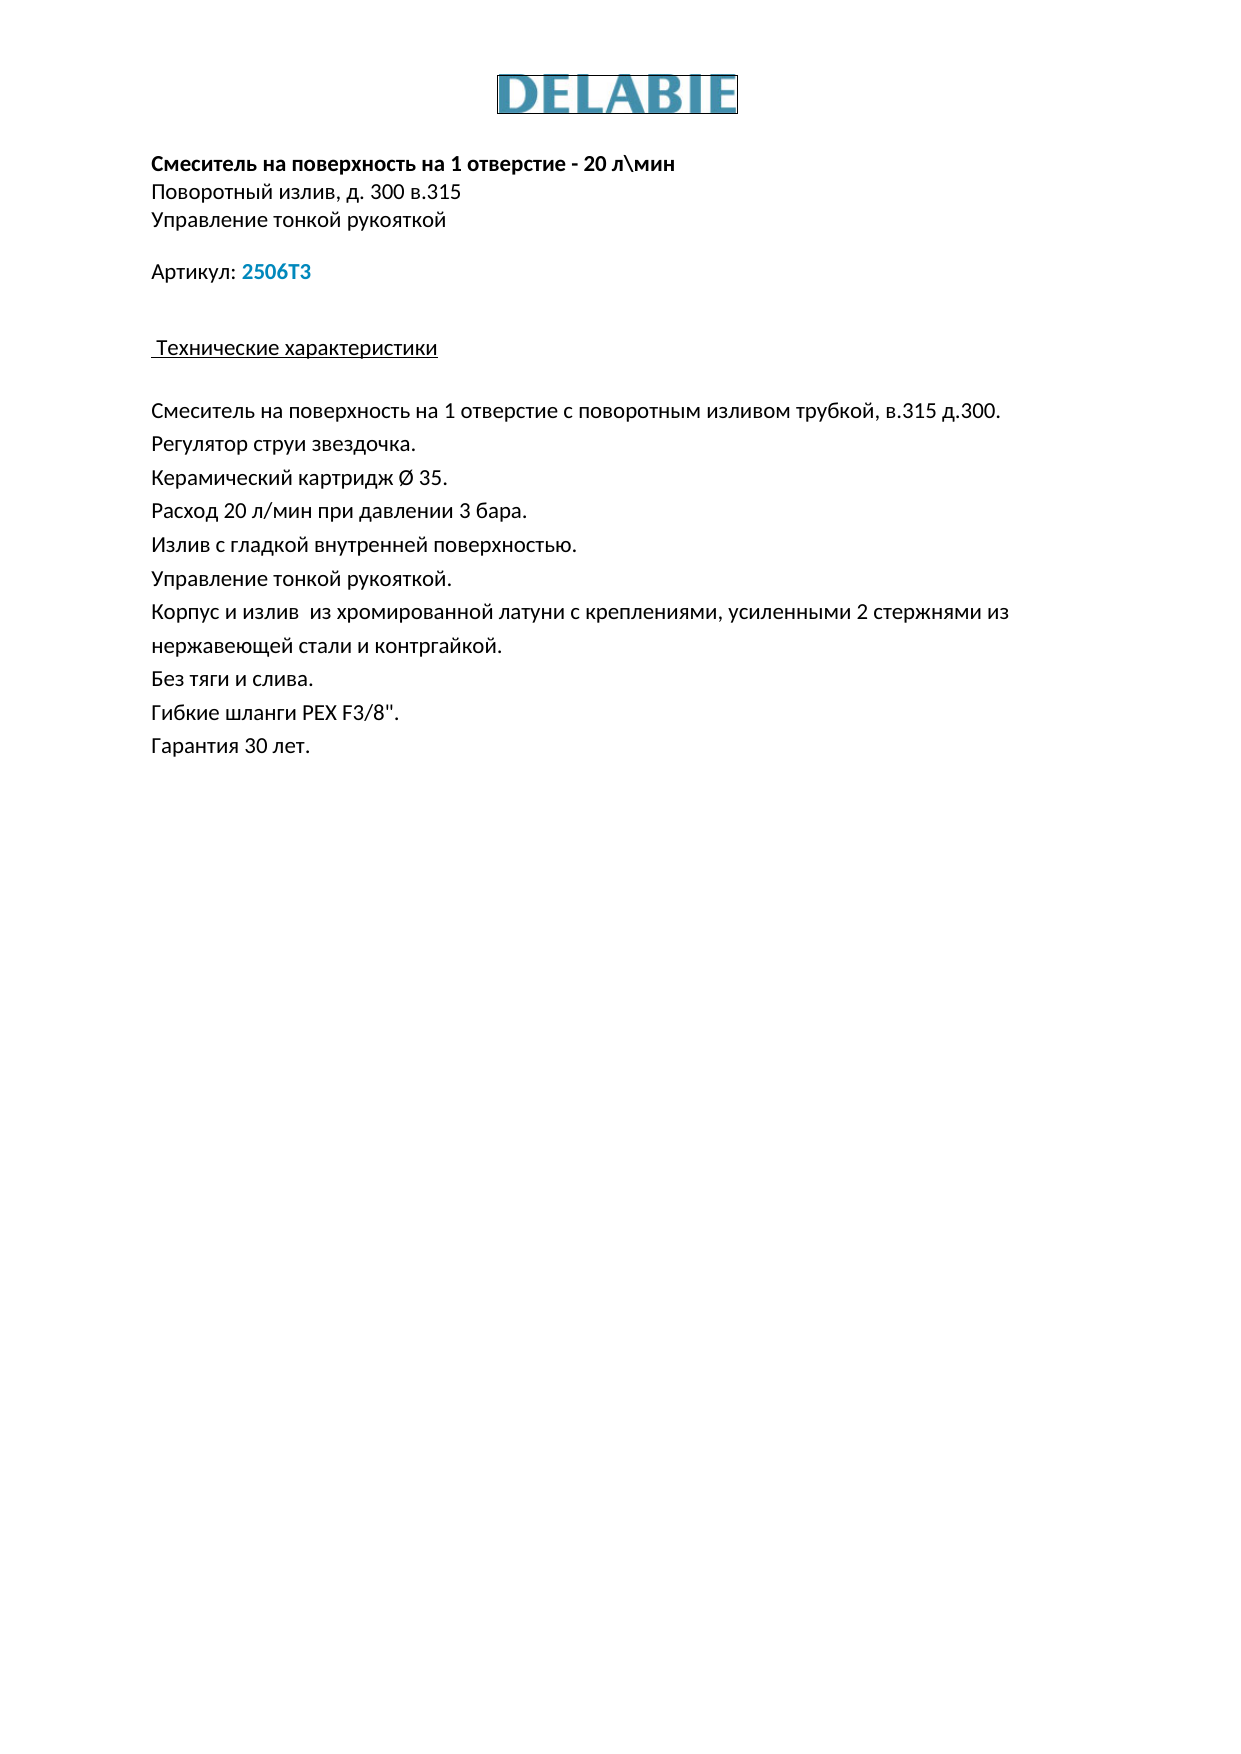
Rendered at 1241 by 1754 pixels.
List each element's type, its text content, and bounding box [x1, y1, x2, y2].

text Корпус и излив из хромированной латуни с креплениями, усиленными 2 стержнями из нержавеющей стали и контргайкой. [151, 597, 1084, 659]
text Излив с гладкой внутренней поверхностью. [151, 530, 1084, 558]
picture [498, 76, 737, 113]
text Без тяги и слива. [151, 664, 1084, 692]
text Управление тонкой рукояткой [151, 205, 1084, 233]
text Смеситель на поверхность на 1 отверстие - 20 л\мин [151, 149, 1084, 177]
text Артикул: 2506T3 [151, 257, 1084, 285]
text Регулятор струи звездочка. [151, 429, 1084, 458]
text Гибкие шланги PEX F3/8". [151, 698, 1084, 726]
text Керамический картридж Ø 35. [151, 463, 1084, 491]
text Смеситель на поверхность на 1 отверстие с поворотным изливом трубкой, в.315 д.300. [151, 396, 1084, 424]
text Гарантия 30 лет. [151, 731, 1084, 759]
text Поворотный излив, д. 300 в.315 [151, 177, 1084, 205]
text Технические характеристики [151, 333, 1084, 361]
text Расход 20 л/мин при давлении 3 бара. [151, 497, 1084, 525]
text Управление тонкой рукояткой. [151, 564, 1084, 592]
